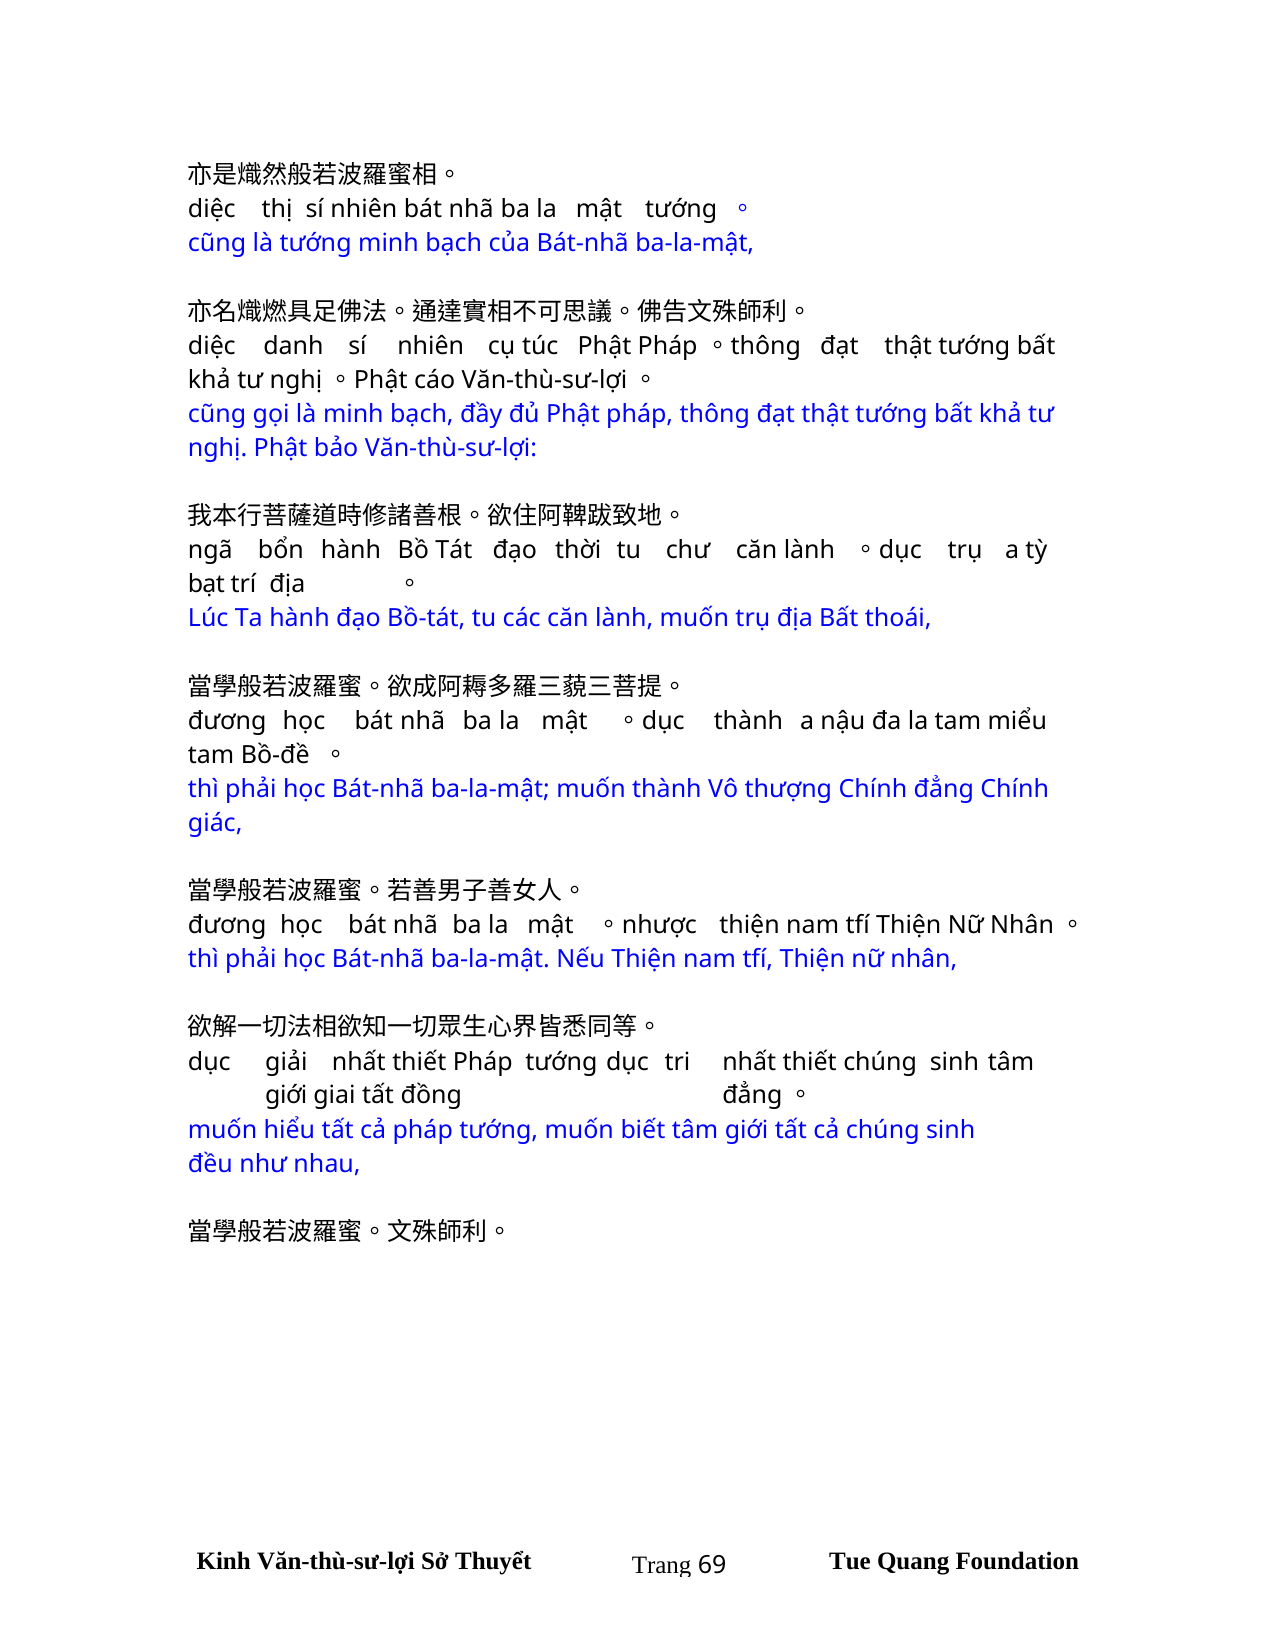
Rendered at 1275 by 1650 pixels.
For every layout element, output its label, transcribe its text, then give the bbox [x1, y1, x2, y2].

text cũng là tướng minh bạch của Bát-nhã ba-la-mật, [188, 225, 1104, 259]
text diệc danh sí nhiên cụ túc Phật Pháp 。thông đạt thật tướng bất khả tư nghị 。Phật cáo Văn-thù-sư-lợi 。 [188, 327, 1087, 395]
text 亦是熾然般若波羅蜜相。 [188, 157, 1104, 191]
text 當學般若波羅蜜。若善男子善女人。 [188, 873, 1104, 907]
text thì phải học Bát-nhã ba-la-mật; muốn thành Vô thượng Chính đẳng Chính giác, [188, 770, 1104, 838]
text 亦名熾燃具足佛法。通達實相不可思議。佛告文殊師利。 [188, 293, 1104, 327]
text ngã bổn hành Bồ Tát đạo thời tu chư căn lành 。dục trụ a tỳ bạt trí địa 。 [188, 532, 1087, 600]
text Lúc Ta hành đạo Bồ-tát, tu các căn lành, muốn trụ địa Bất thoái, [188, 600, 1104, 634]
text 欲解一切法相欲知一切眾生心界皆悉同等。 [188, 1009, 1104, 1043]
text đương học bát nhã ba la mật 。dục thành a nậu đa la tam miểu tam Bồ-đề 。 [188, 702, 1088, 770]
text cũng gọi là minh bạch, đầy đủ Phật pháp, thông đạt thật tướng bất khả tư nghị. Phật bảo Văn-thù-sư-lợi: [188, 396, 1104, 464]
text 我本行菩薩道時修諸善根。欲住阿鞞跋致地。 [188, 498, 1104, 532]
text dục giải nhất thiết Pháp tướng dục tri nhất thiết chúng sinh tâm giới giai tất đồng đẳng 。 [188, 1043, 1087, 1111]
text 當學般若波羅蜜。欲成阿耨多羅三藐三菩提。 [188, 668, 1104, 702]
text diệc thị sí nhiên bát nhã ba la mật tướng 。 [188, 191, 1104, 225]
text thì phải học Bát-nhã ba-la-mật. Nếu Thiện nam tfí, Thiện nữ nhân, [188, 941, 1104, 975]
text 當學般若波羅蜜。文殊師利。 [188, 1213, 1104, 1248]
text muốn hiểu tất cả pháp tướng, muốn biết tâm giới tất cả chúng sinh đều như nhau, [188, 1111, 1026, 1179]
text đương học bát nhã ba la mật 。nhược thiện nam tfí Thiện Nữ Nhân 。 [188, 907, 1104, 941]
